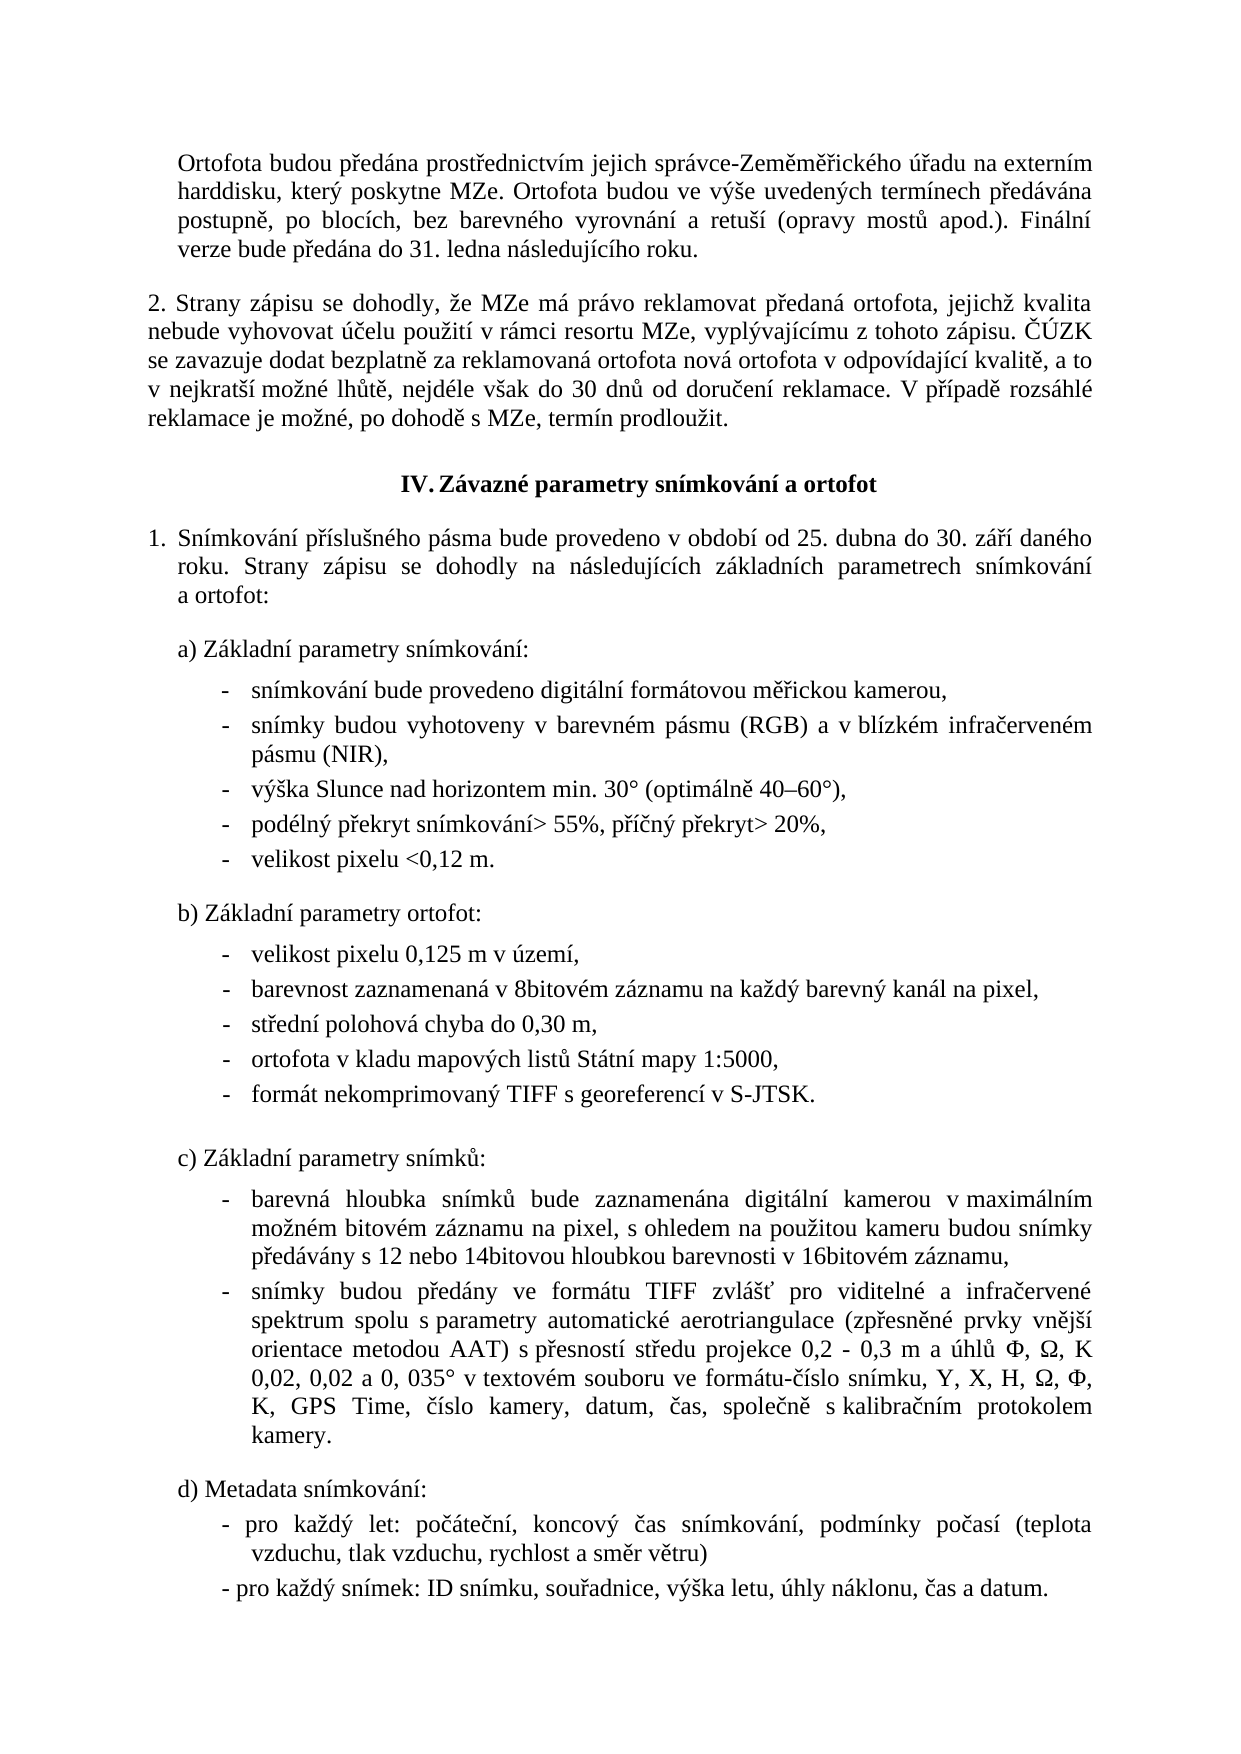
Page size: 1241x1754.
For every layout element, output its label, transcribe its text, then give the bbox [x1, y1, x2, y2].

list ortofota v kladu mapových listů Státní mapy 1:5000, [222, 1044, 1093, 1073]
list snímky budou předány ve formátu TIFF zvlášť pro viditelné a infračervené spektrum spolu s parametry automatické aerotriangulace (zpřesněné prvky vnější orientace metodou AAT) s přesností středu projekce 0,2 - a úhlů Φ, Ω, Κ 0,02, 0, 035° v textovém souboru ve formátu-číslo snímku, Y, X, H, Ω, Φ, Κ, GPS Time, číslo kamery, datum, čas, společně s kalibračním protokolem kamery. [221, 1276, 1093, 1449]
list střední polohová chyba do 0,30 m, [222, 1009, 1093, 1038]
text Ortofota budou předána prostřednictvím jejich správce-Zeměměřického úřadu na externím harddisku, který poskytne MZe. Ortofota budou ve výše uvedených termínech předávána postupně, po blocích, bez barevného vyrovnání a retuší (opravy mostů apod.). Finální verze bude předána do 31. ledna následujícího roku. [177, 148, 1093, 263]
list velikost pixelu <0,12 m. [221, 844, 1093, 873]
text - pro každý let: počáteční, koncový čas snímkování, podmínky počasí (teplota vzduchu, tlak vzduchu, rychlost a směr větru) [221, 1509, 1093, 1566]
list formát nekomprimovaný TIFF s georeferencí v S-JTSK. [222, 1079, 1093, 1108]
text - pro každý snímek: ID snímku, souřadnice, výška letu, úhly náklonu, čas a datum. [148, 1573, 1093, 1601]
list snímky budou vyhotoveny v barevném pásmu (RGB) a v blízkém infračerveném pásmu (NIR), [221, 710, 1093, 768]
text 2. Strany zápisu se dohodly, že MZe má právo reklamovat předaná ortofota, jejichž kvalita nebude vyhovovat účelu použití v rámci resortu MZe, vyplývajícímu z tohoto zápisu. ČÚZK se zavazuje dodat bezplatně za reklamovaná ortofota nová ortofota v odpovídající kvalitě, a to v nejkratší možné lhůtě, nejdéle však do 30 dnů od doručení reklamace. V případě rozsáhlé reklamace je možné, po dohodě s MZe, termín prodloužit. [148, 288, 1093, 431]
list výška Slunce nad horizontem min. 30° (optimálně 40–60°), [221, 774, 1093, 803]
list Snímkování příslušného pásma bude provedeno v období od 25. dubna do 30. září daného roku. Strany zápisu se dohodly na následujících základních parametrech snímkování a ortofot: [148, 523, 1093, 609]
text d) Metadata snímkování: [148, 1474, 1093, 1503]
list Závazné parametry snímkování a ortofot [185, 469, 1093, 498]
list podélný překryt snímkování> 55%, příčný překryt> 20%, [221, 809, 1093, 838]
text c) Základní parametry snímků: [177, 1143, 1093, 1171]
text b) Základní parametry ortofot: [177, 898, 1093, 926]
list barevnost zaznamenaná v 8bitovém záznamu na každý barevný kanál na pixel, [222, 974, 1093, 1003]
text a) Základní parametry snímkování: [177, 634, 1093, 663]
list snímkování bude provedeno digitální formátovou měřickou kamerou, [221, 675, 1093, 704]
list velikost pixelu 0,125 m v území, [221, 939, 1093, 968]
list barevná hloubka snímků bude zaznamenána digitální kamerou v maximálním možném bitovém záznamu na pixel, s ohledem na použitou kameru budou snímky předávány s 12 nebo 14bitovou hloubkou barevnosti v 16bitovém záznamu, [221, 1184, 1093, 1270]
